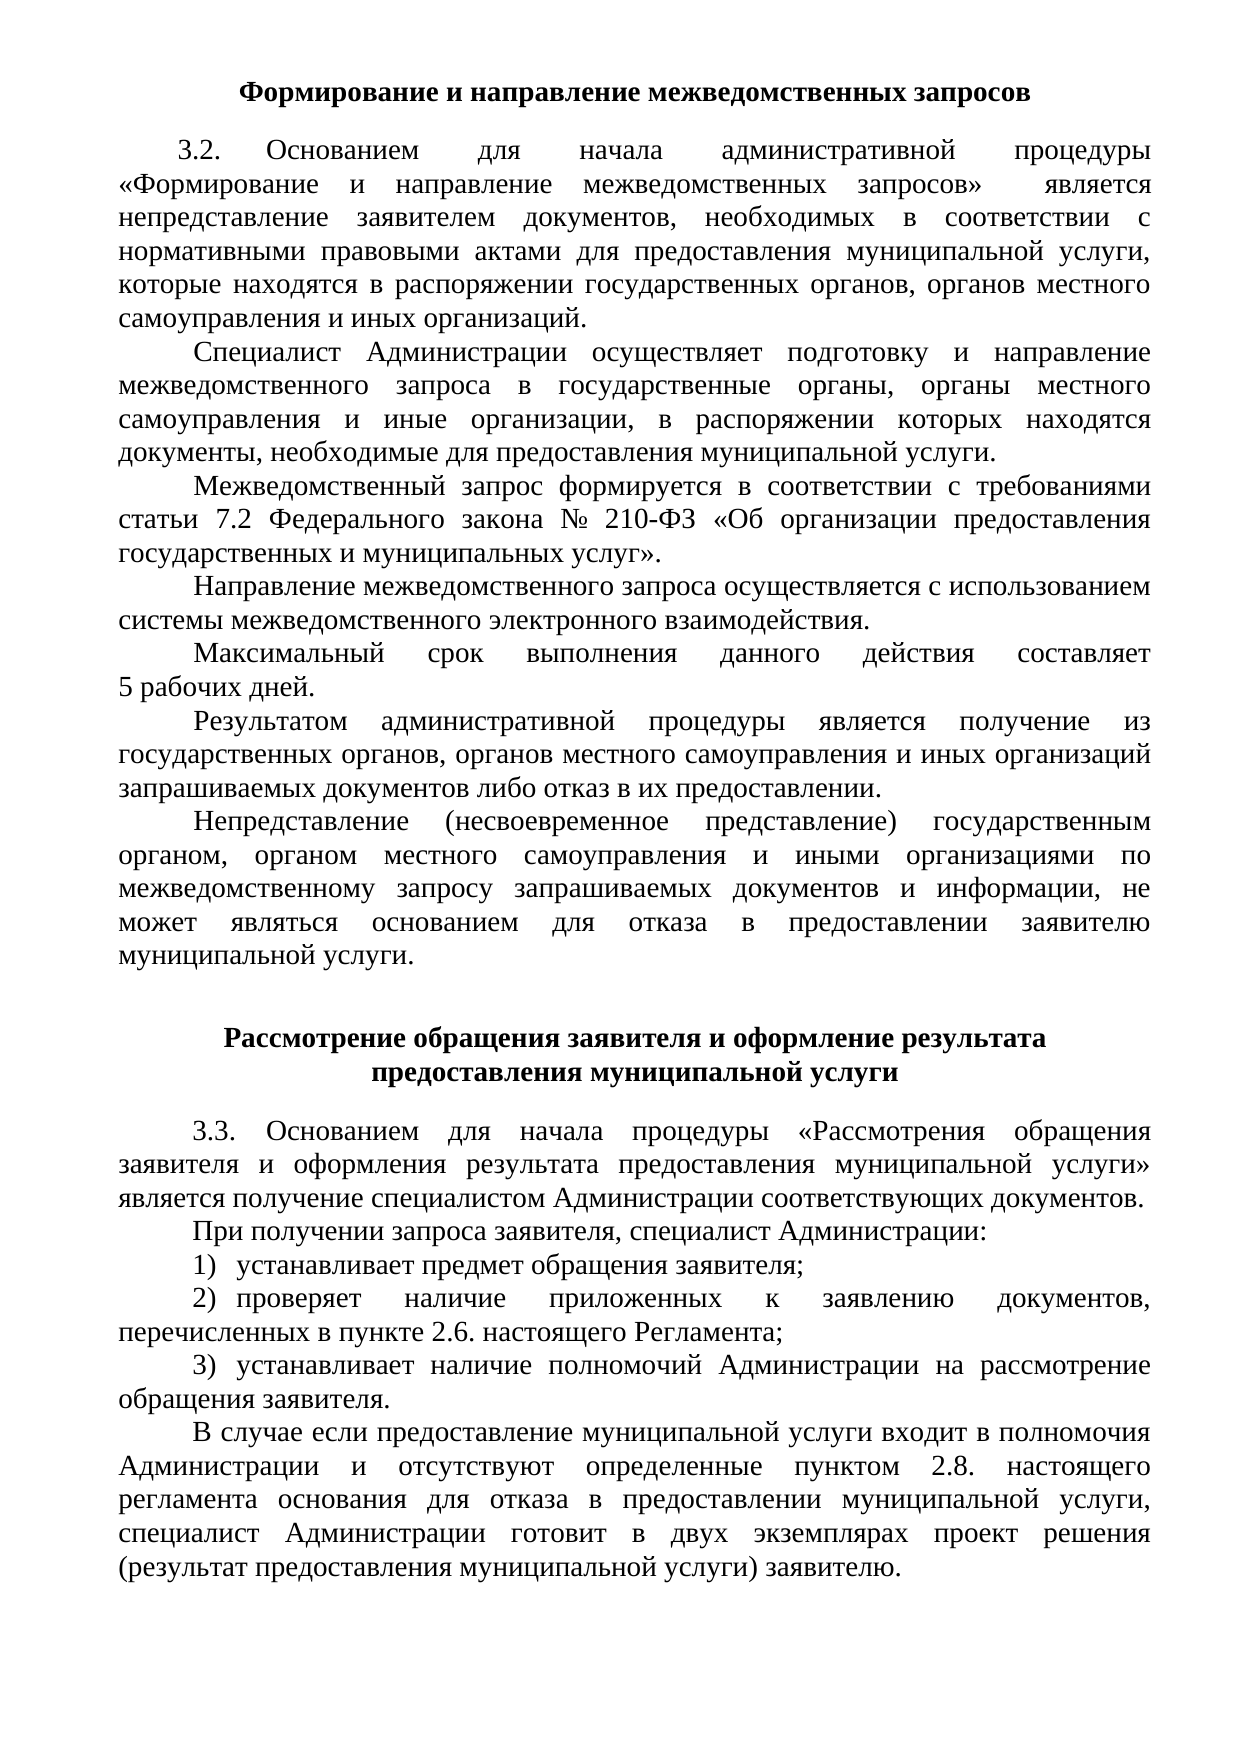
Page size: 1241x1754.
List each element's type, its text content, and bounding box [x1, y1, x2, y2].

text 2) проверяет наличие приложенных к заявлению документов, перечисленных в пункте 2.6. настоящего Регламента; [118, 1280, 1152, 1347]
text Рассмотрение обращения заявителя и оформление результата предоставления муниципальной услуги [118, 1021, 1152, 1088]
text Непредставление (несвоевременное представление) государственным органом, органом местного самоуправления и иными организациями по межведомственному запросу запрашиваемых документов и информации, не может являться основанием для отказа в предоставлении заявителю муниципальной услуги. [118, 803, 1152, 971]
text Формирование и направление межведомственных запросов [118, 74, 1152, 107]
text Межведомственный запрос формируется в соответствии с требованиями статьи 7.2 Федерального закона № 210-ФЗ «Об организации предоставления государственных и муниципальных услуг». [118, 468, 1152, 568]
text При получении запроса заявителя, специалист Администрации: [118, 1213, 1152, 1247]
text Направление межведомственного запроса осуществляется с использованием системы межведомственного электронного взаимодействия. [118, 568, 1152, 636]
text 1) устанавливает предмет обращения заявителя; [118, 1247, 1152, 1280]
text Максимальный срок выполнения данного действия составляет 5 рабочих дней. [118, 636, 1152, 703]
text 3) устанавливает наличие полномочий Администрации на рассмотрение обращения заявителя. [118, 1347, 1152, 1414]
text В случае если предоставление муниципальной услуги входит в полномочия Администрации и отсутствуют определенные пунктом 2.8. настоящего регламента основания для отказа в предоставлении муниципальной услуги, специалист Администрации готовит в двух экземплярах проект решения (результат предоставления муниципальной услуги) заявителю. [118, 1414, 1152, 1582]
text Специалист Администрации осуществляет подготовку и направление межведомственного запроса в государственные органы, органы местного самоуправления и иные организации, в распоряжении которых находятся документы, необходимые для предоставления муниципальной услуги. [118, 334, 1152, 468]
text Результатом административной процедуры является получение из государственных органов, органов местного самоуправления и иных организаций запрашиваемых документов либо отказ в их предоставлении. [118, 703, 1152, 803]
text 3.2. Основанием для начала административной процедуры «Формирование и направление межведомственных запросов» является непредставление заявителем документов, необходимых в соответствии с нормативными правовыми актами для предоставления муниципальной услуги, которые находятся в распоряжении государственных органов, органов местного самоуправления и иных организаций. [118, 132, 1152, 334]
text 3.3. Основанием для начала процедуры «Рассмотрения обращения заявителя и оформления результата предоставления муниципальной услуги» является получение специалистом Администрации соответствующих документов. [118, 1113, 1152, 1213]
